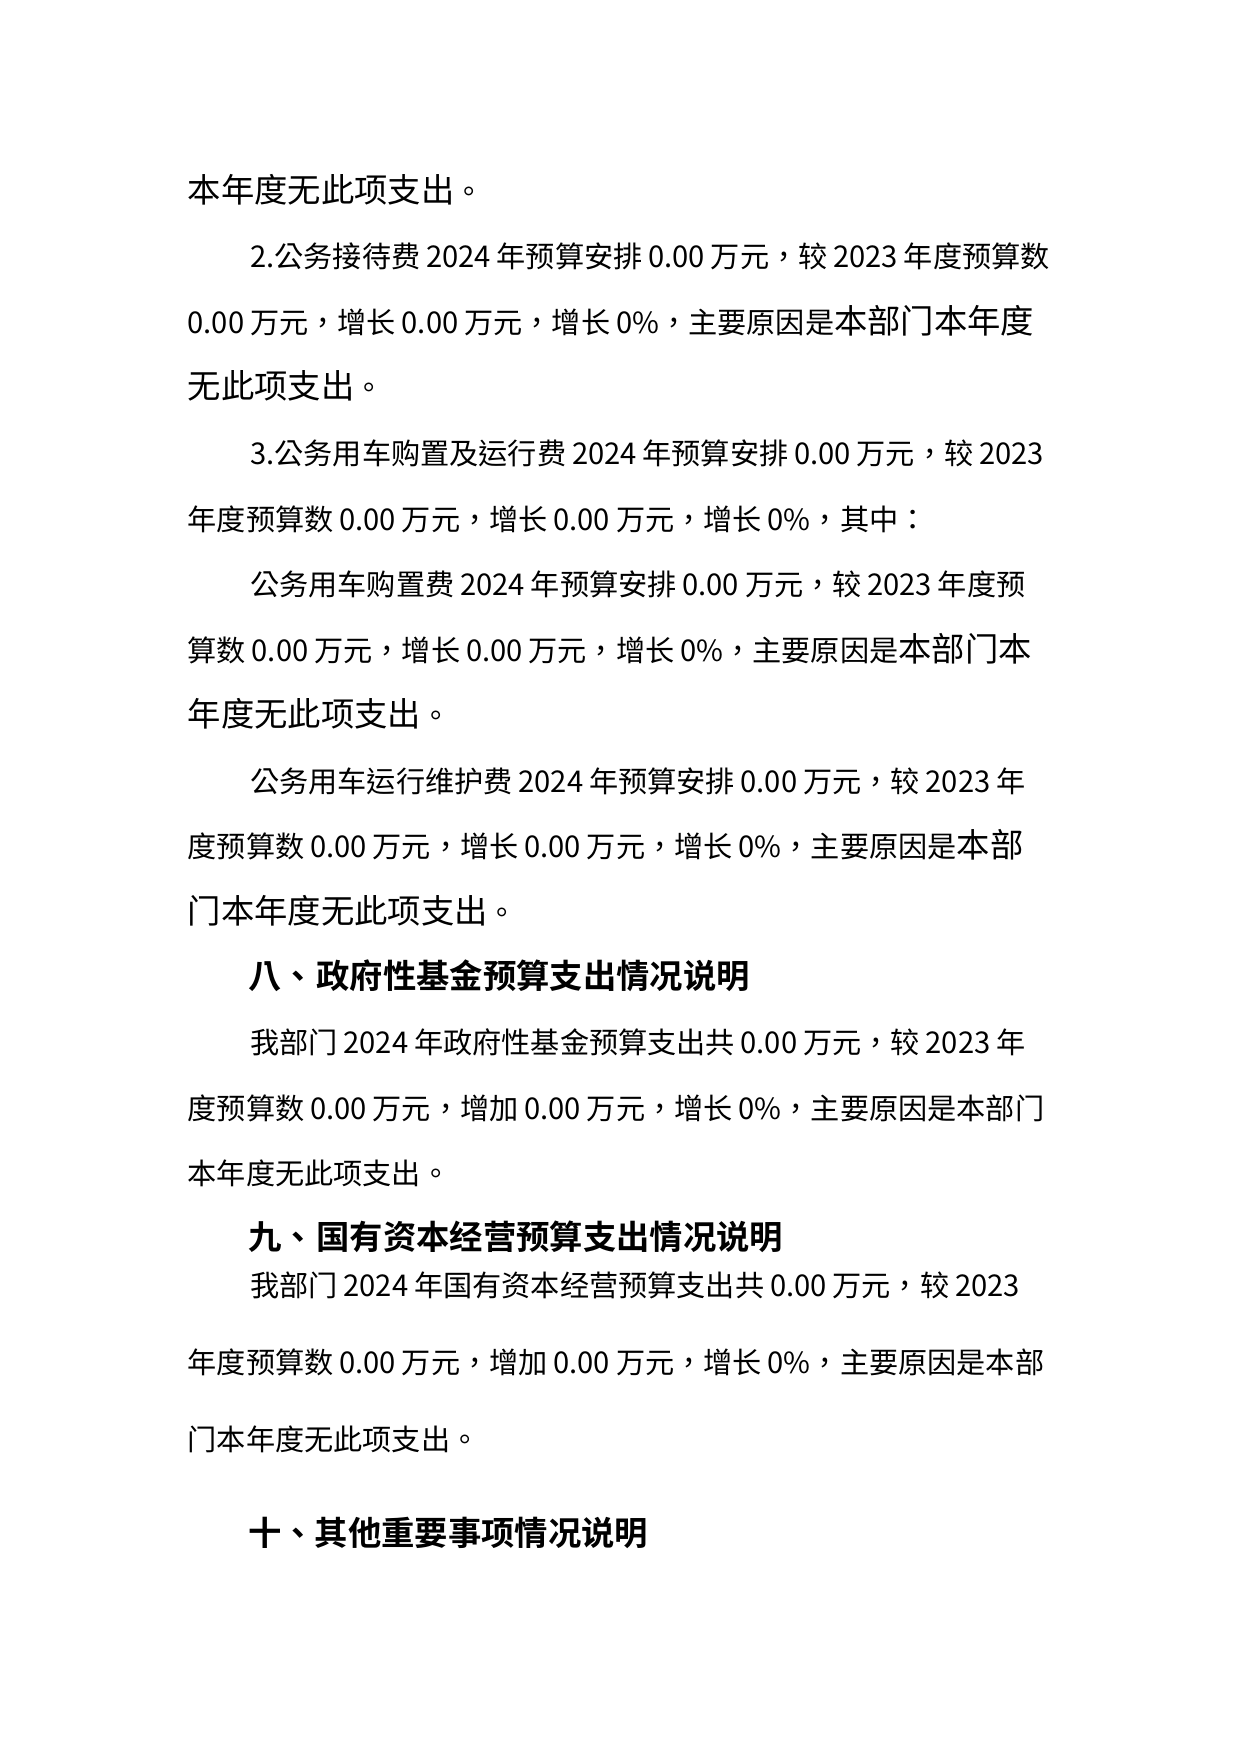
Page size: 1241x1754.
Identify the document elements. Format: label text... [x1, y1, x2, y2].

text 公务用车购置费2024年预算安排0.00万元，较2023年度预算数0.00万元，增长0.00万元，增长0%，主要原因是本部门本年度无此项支出。 [187, 543, 1053, 740]
text 我部门2024年政府性基金预算支出共0.00万元，较2023年度预算数0.00万元，增加0.00万元，增长0%，主要原因是本部门本年度无此项支出。 [187, 1001, 1053, 1198]
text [187, 150, 1053, 216]
text 2.公务接待费2024年预算安排0.00万元，较2023年度预算数0.00万元，增长0.00万元，增长0%，主要原因是本部门本年度无此项支出。 [187, 216, 1053, 412]
text 我部门2024年国有资本经营预算支出共0.00万元，较2023年度预算数0.00万元，增加0.00万元，增长0%，主要原因是本部门本年度无此项支出。 [187, 1263, 1053, 1459]
text 3.公务用车购置及运行费2024年预算安排0.00万元，较2023年度预算数0.00万元，增长0.00万元，增长0%，其中： [187, 412, 1053, 543]
text 公务用车运行维护费2024年预算安排0.00万元，较2023年度预算数0.00万元，增长0.00万元，增长0%，主要原因是本部门本年度无此项支出。 [187, 740, 1053, 936]
text 八、 政府性基金预算支出情况说明 [187, 936, 1053, 1001]
text 九、 国有资本经营预算支出情况说明 [187, 1198, 1053, 1263]
text 十、其他重要事项情况说明 [187, 1493, 1053, 1558]
